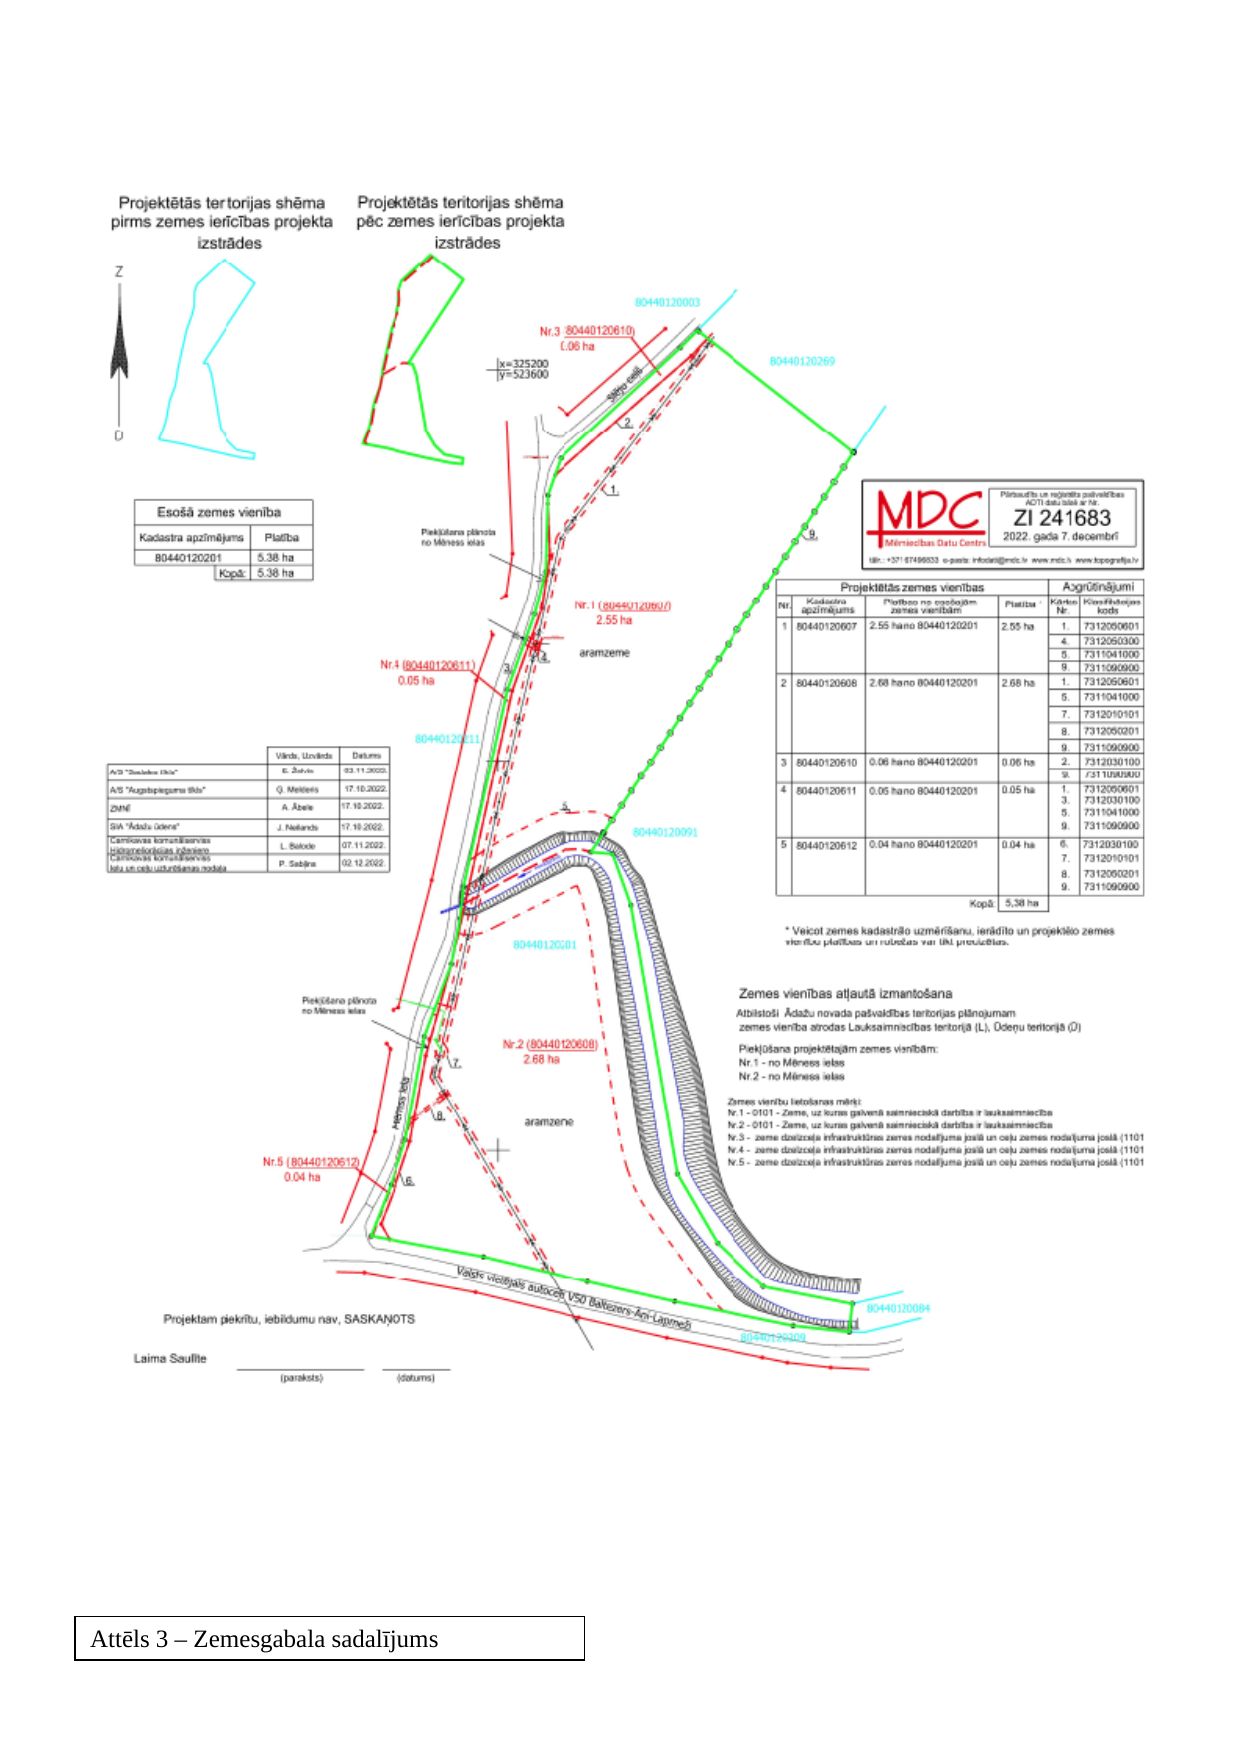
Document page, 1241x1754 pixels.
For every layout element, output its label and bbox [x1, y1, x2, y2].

picture [96, 188, 1145, 1396]
